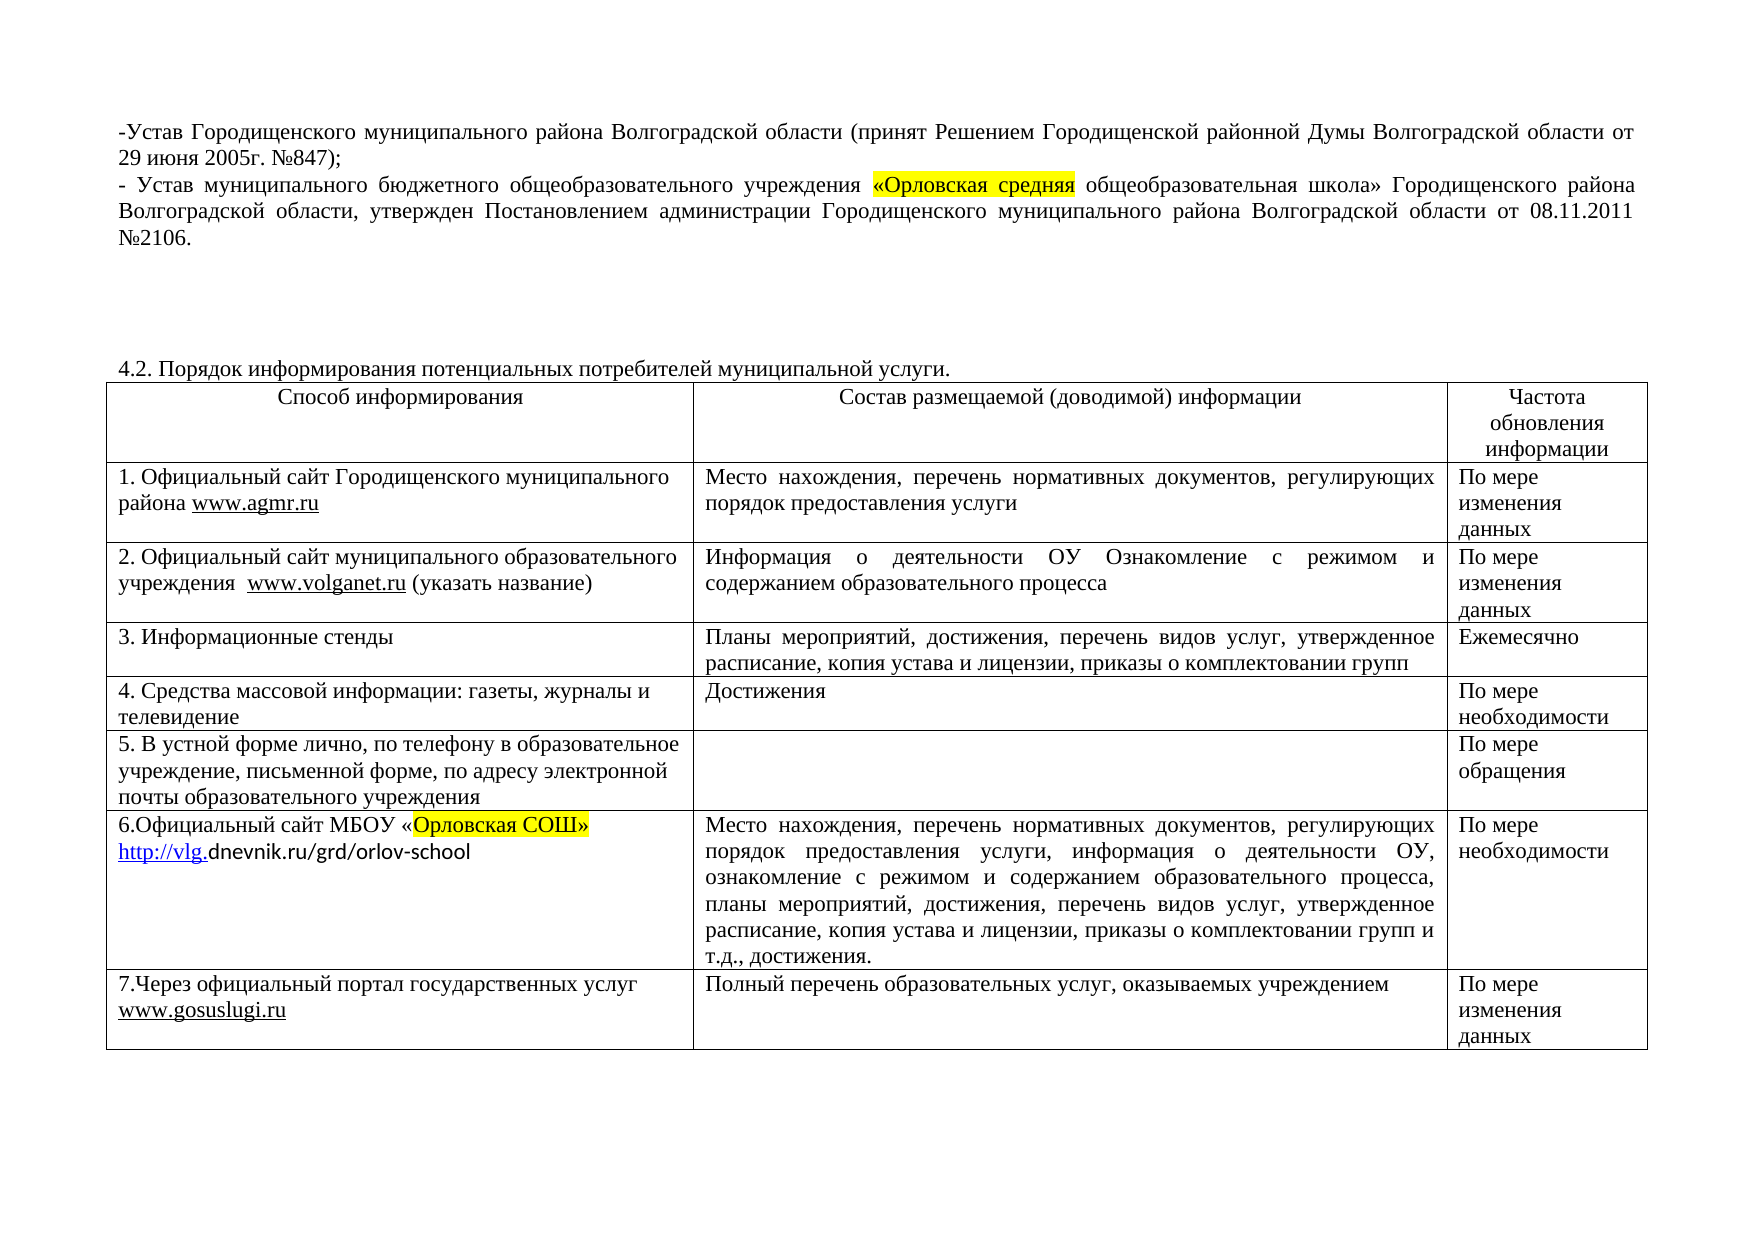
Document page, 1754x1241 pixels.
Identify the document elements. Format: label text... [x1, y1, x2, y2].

table_cell По мере необходимости [1448, 677, 1647, 729]
table_cell Планы мероприятий, достижения, перечень видов услуг, утвержденное расписание, копия устава и лицензии, приказы о комплектовании групп [694, 623, 1447, 676]
table_cell 2. Официальный сайт муниципального образовательного учреждения www.volganet.ru (указать название) [107, 543, 693, 622]
table_cell Ежемесячно [1448, 623, 1647, 676]
table_cell Полный перечень образовательных услуг, оказываемых учреждением [694, 970, 1447, 1049]
text -Устав Городищенского муниципального района Волгоградской области (принят Решением Городищенской районной Думы Волгоградской области от 29 июня 2005г. №847); [118, 118, 1636, 171]
table_cell 4. Средства массовой информации: газеты, журналы и телевидение [107, 677, 693, 729]
table_cell 6.Официальный сайт МБОУ «Орловская СОШ» http://vlg.dnevnik.ru/grd/orlov-school [107, 811, 693, 969]
table_header Частота обновления информации [1448, 383, 1647, 462]
table_header Состав размещаемой (доводимой) информации [694, 383, 1447, 462]
table_cell 5. В устной форме лично, по телефону в образовательное учреждение, письменной форме, по адресу электронной почты образовательного учреждения [107, 731, 693, 809]
text 4.2. Порядок информирования потенциальных потребителей муниципальной услуги. [118, 355, 1636, 382]
table_cell По мере обращения [1448, 731, 1647, 809]
table_cell [694, 731, 1447, 809]
table_cell Информация о деятельности ОУ Ознакомление с режимом и содержанием образовательного процесса [694, 543, 1447, 622]
table_cell По мере изменения данных [1448, 970, 1647, 1049]
text - Устав муниципального бюджетного общеобразовательного учреждения «Орловская средняя общеобразовательная школа» Городищенского района Волгоградской области, утвержден Постановлением администрации Городищенского муниципального района Волгоградской области от 08.11.2011 №2106. [118, 171, 1636, 250]
table_cell Достижения [694, 677, 1447, 729]
table_cell По мере необходимости [1448, 811, 1647, 969]
table_cell 3. Информационные стенды [107, 623, 693, 676]
table_cell По мере изменения данных [1448, 543, 1647, 622]
table_cell Место нахождения, перечень нормативных документов, регулирующих порядок предоставления услуги, информация о деятельности ОУ, ознакомление с режимом и содержанием образовательного процесса, планы мероприятий, достижения, перечень видов услуг, утвержденное расписание, копия устава и лицензии, приказы о комплектовании групп и т.д., достижения. [694, 811, 1447, 969]
table_cell По мере изменения данных [1448, 463, 1647, 542]
table_cell 1. Официальный сайт Городищенского муниципального района www.agmr.ru [107, 463, 693, 542]
table_cell Место нахождения, перечень нормативных документов, регулирующих порядок предоставления услуги [694, 463, 1447, 542]
table_header Способ информирования [107, 383, 693, 462]
table_cell 7.Через официальный портал государственных услуг www.gosuslugi.ru [107, 970, 693, 1049]
